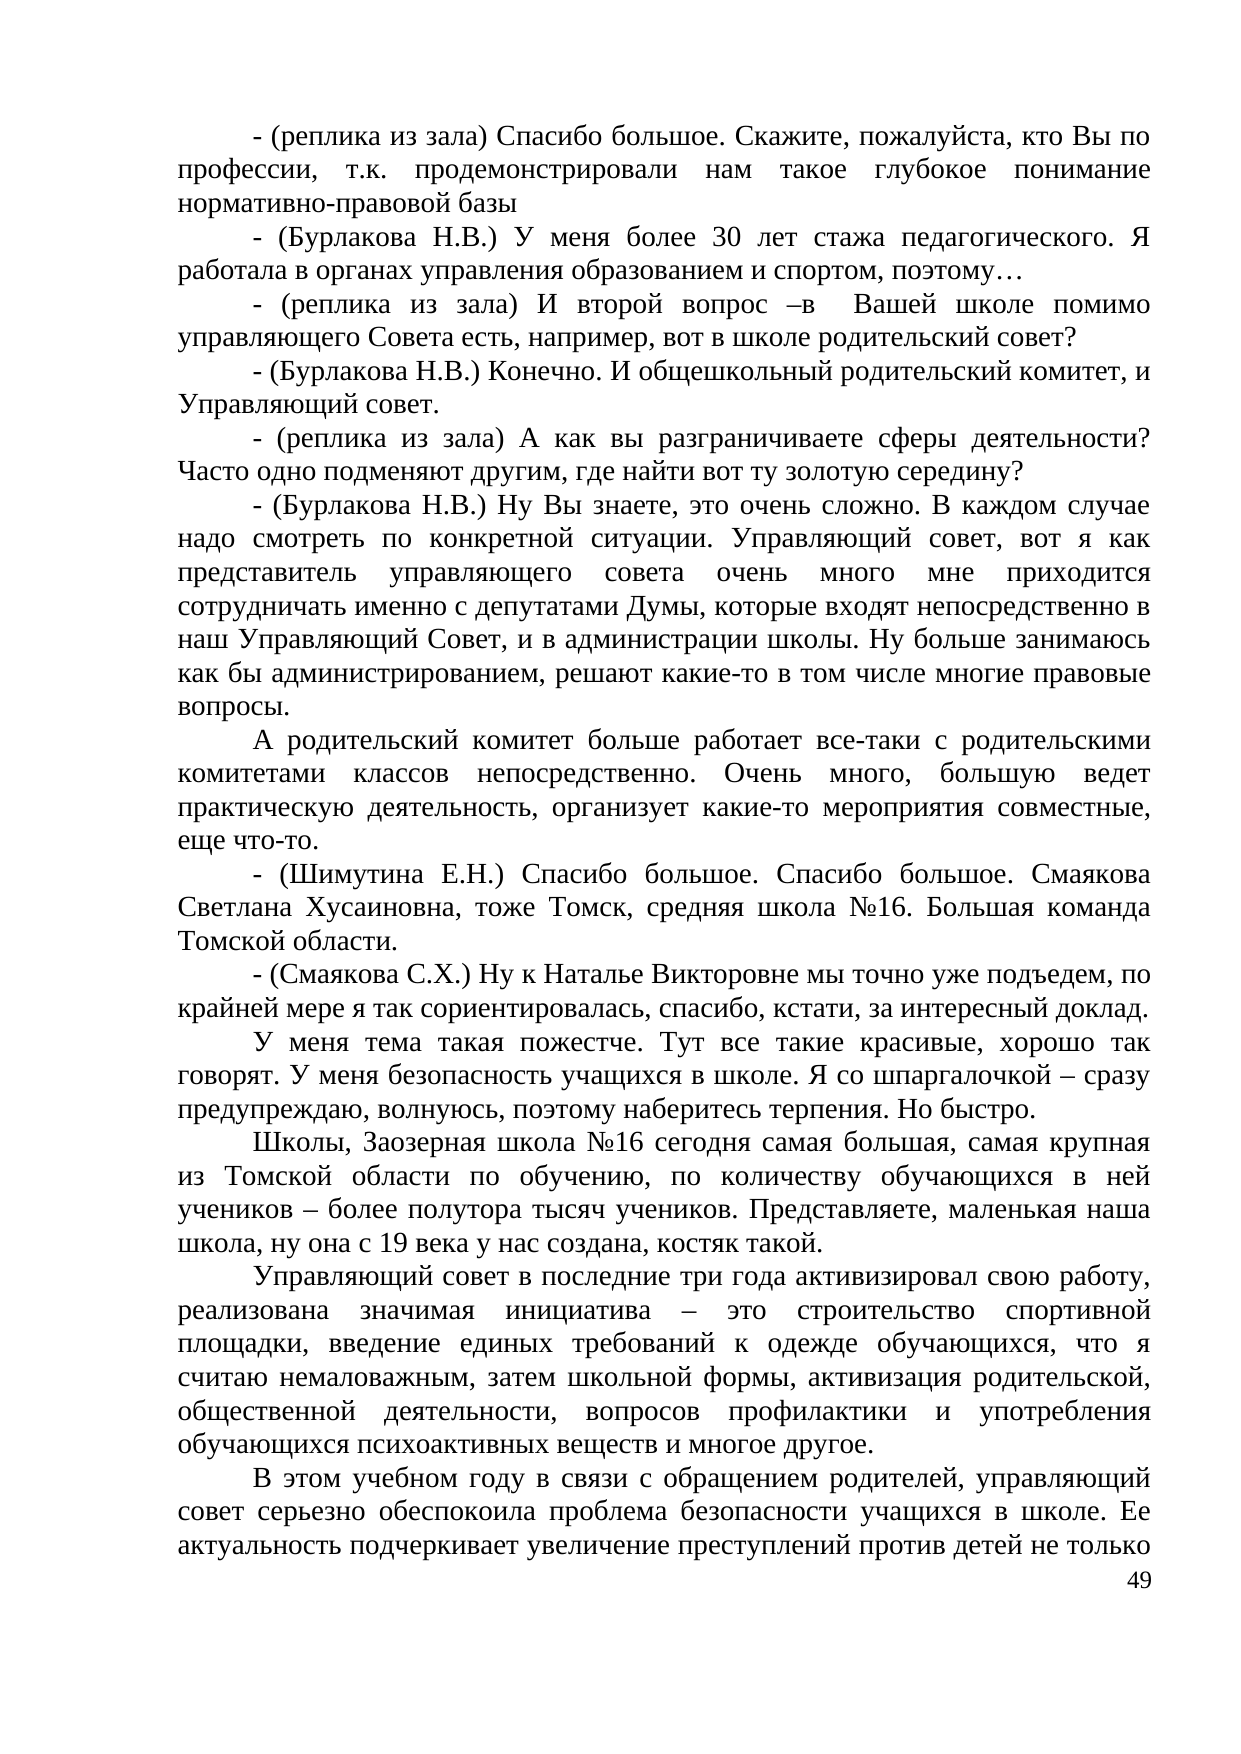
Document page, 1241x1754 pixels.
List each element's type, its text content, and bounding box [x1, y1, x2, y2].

text - (Бурлакова Н.В.) У меня более 30 лет стажа педагогического. Я работала в органах управления образованием и спортом, поэтому… [177, 219, 1152, 286]
text - (реплика из зала) Спасибо большое. Скажите, пожалуйста, кто Вы по профессии, т.к. продемонстрировали нам такое глубокое понимание нормативно-правовой базы [177, 118, 1152, 219]
text А родительский комитет больше работает все-таки с родительскими комитетами классов непосредственно. Очень много, большую ведет практическую деятельность, организует какие-то мероприятия совместные, еще что-то. [177, 722, 1152, 856]
text - (Бурлакова Н.В.) Конечно. И общешкольный родительский комитет, и Управляющий совет. [177, 353, 1152, 420]
text - (реплика из зала) А как вы разграничиваете сферы деятельности? Часто одно подменяют другим, где найти вот ту золотую середину? [177, 420, 1152, 487]
text - (Смаякова С.Х.) Ну к Наталье Викторовне мы точно уже подъедем, по крайней мере я так сориентировалась, спасибо, кстати, за интересный доклад. [177, 957, 1152, 1024]
text - (Шимутина Е.Н.) Спасибо большое. Спасибо большое. Смаякова Светлана Хусаиновна, тоже Томск, средняя школа №16. Большая команда Томской области. [177, 856, 1152, 957]
text - (Бурлакова Н.В.) Ну Вы знаете, это очень сложно. В каждом случае надо смотреть по конкретной ситуации. Управляющий совет, вот я как представитель управляющего совета очень много мне приходится сотрудничать именно с депутатами Думы, которые входят непосредственно в наш Управляющий Совет, и в администрации школы. Ну больше занимаюсь как бы администрированием, решают какие-то в том числе многие правовые вопросы. [177, 487, 1152, 722]
text У меня тема такая пожестче. Тут все такие красивые, хорошо так говорят. У меня безопасность учащихся в школе. Я со шпаргалочкой – сразу предупреждаю, волнуюсь, поэтому наберитесь терпения. Но быстро. [177, 1024, 1152, 1124]
text Школы, Заозерная школа №16 сегодня самая большая, самая крупная из Томской области по обучению, по количеству обучающихся в ней учеников – более полутора тысяч учеников. Представляете, маленькая наша школа, ну она с 19 века у нас создана, костяк такой. [177, 1124, 1152, 1258]
text - (реплика из зала) И второй вопрос –в Вашей школе помимо управляющего Совета есть, например, вот в школе родительский совет? [177, 286, 1152, 353]
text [177, 1460, 1152, 1560]
text Управляющий совет в последние три года активизировал свою работу, реализована значимая инициатива – это строительство спортивной площадки, введение единых требований к одежде обучающихся, что я считаю немаловажным, затем школьной формы, активизация родительской, общественной деятельности, вопросов профилактики и употребления обучающихся психоактивных веществ и многое другое. [177, 1258, 1152, 1460]
